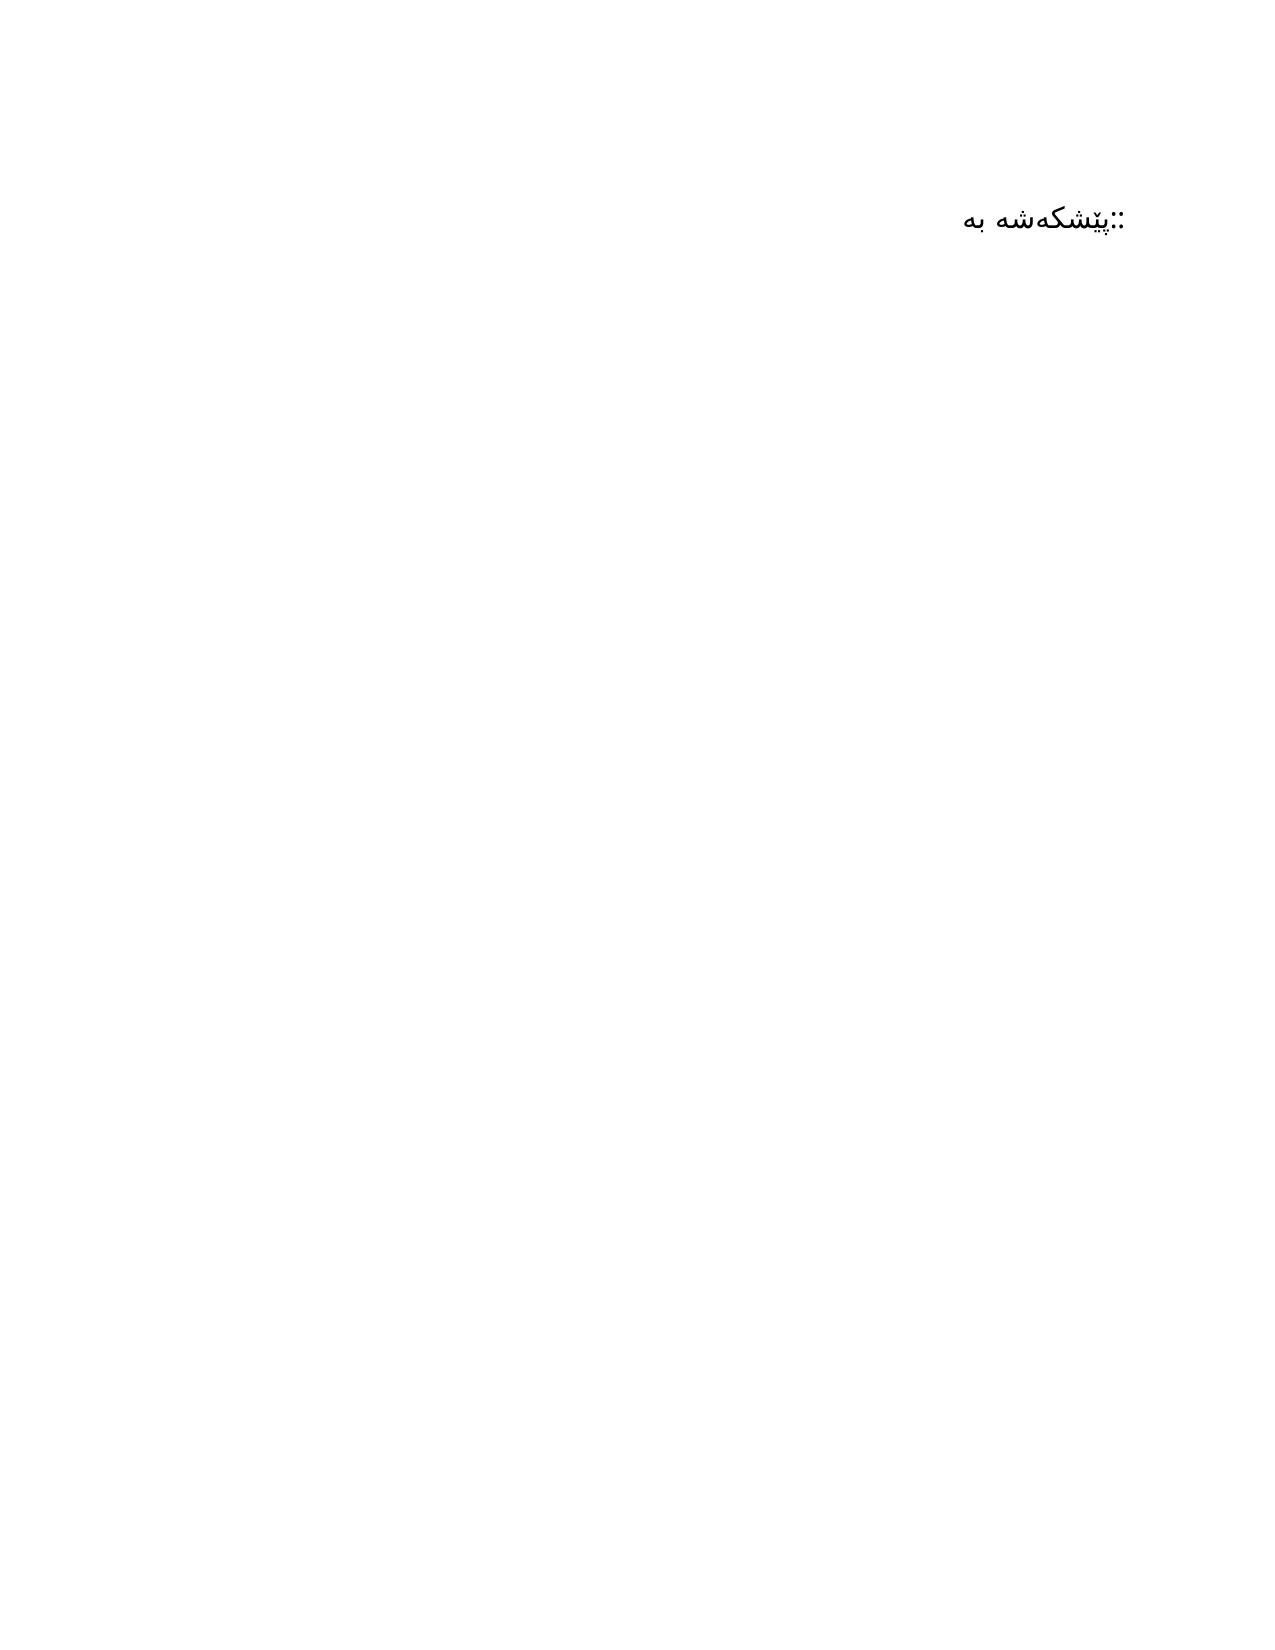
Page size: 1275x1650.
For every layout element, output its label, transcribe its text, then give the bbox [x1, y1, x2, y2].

text پێشکەشە بە:: [225, 197, 1125, 237]
